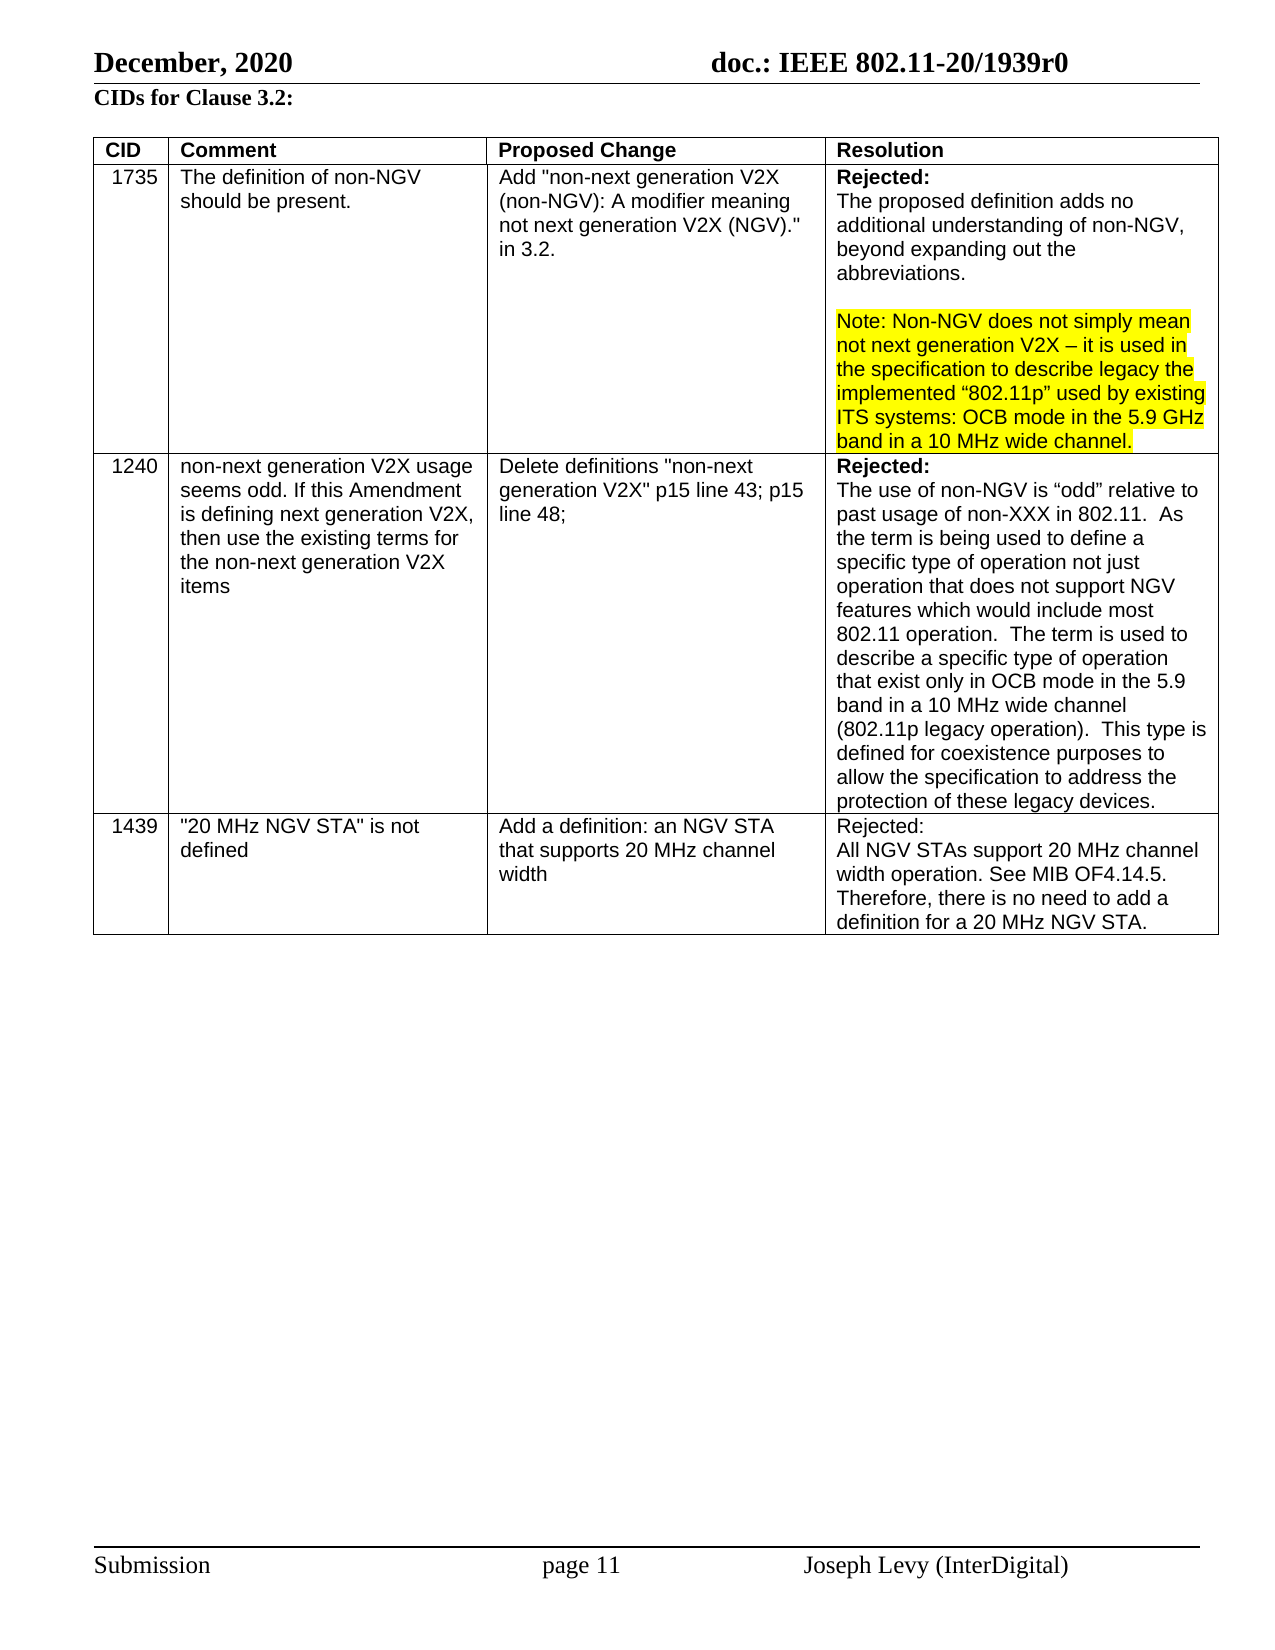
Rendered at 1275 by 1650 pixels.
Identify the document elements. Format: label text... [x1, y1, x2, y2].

table_cell 1439 [94, 814, 168, 934]
table_header Resolution [826, 138, 1218, 164]
table_header CID [94, 138, 168, 164]
table_cell 1735 [94, 165, 168, 453]
table_cell The definition of non-NGV should be present. [169, 165, 487, 453]
table_cell non-next generation V2X usage seems odd. If this Amendment is defining next generation V2X, then use the existing terms for the non-next generation V2X items [169, 454, 487, 813]
text CIDs for Clause 3.2: [94, 84, 1200, 111]
table_cell 1240 [94, 454, 168, 813]
table_header Comment [169, 138, 486, 164]
table_cell Delete definitions "non-next generation V2X" p15 line 43; p15 line 48; [488, 454, 825, 813]
table_cell Add a definition: an NGV STA that supports 20 MHz channel width [488, 814, 825, 934]
table_header Proposed Change [487, 138, 825, 164]
table_cell Add "non-next generation V2X (non-NGV): A modifier meaning not next generation V2X (NGV)." in 3.2. [488, 165, 825, 453]
table_cell Rejected: All NGV STAs support 20 MHz channel width operation. See MIB OF4.14.5. Therefore, there is no need to add a definition for a 20 MHz NGV STA. [826, 814, 1218, 934]
table_cell "20 MHz NGV STA" is not defined [169, 814, 487, 934]
table_cell Rejected: The proposed definition adds no additional understanding of non-NGV, beyond expanding out the abbreviations. Note: Non-NGV does not simply mean not next generation V2X – it is used in the specification to describe legacy the implemented “802.11p” used by existing ITS systems: OCB mode in the 5.9 GHz band in a 10 MHz wide channel. [826, 165, 1218, 453]
table_cell Rejected: The use of non-NGV is “odd” relative to past usage of non-XXX in 802.11. As the term is being used to define a specific type of operation not just operation that does not support NGV features which would include most 802.11 operation. The term is used to describe a specific type of operation that exist only in OCB mode in the 5.9 band in a 10 MHz wide channel (802.11p legacy operation). This type is defined for coexistence purposes to allow the specification to address the protection of these legacy devices. [826, 454, 1218, 813]
